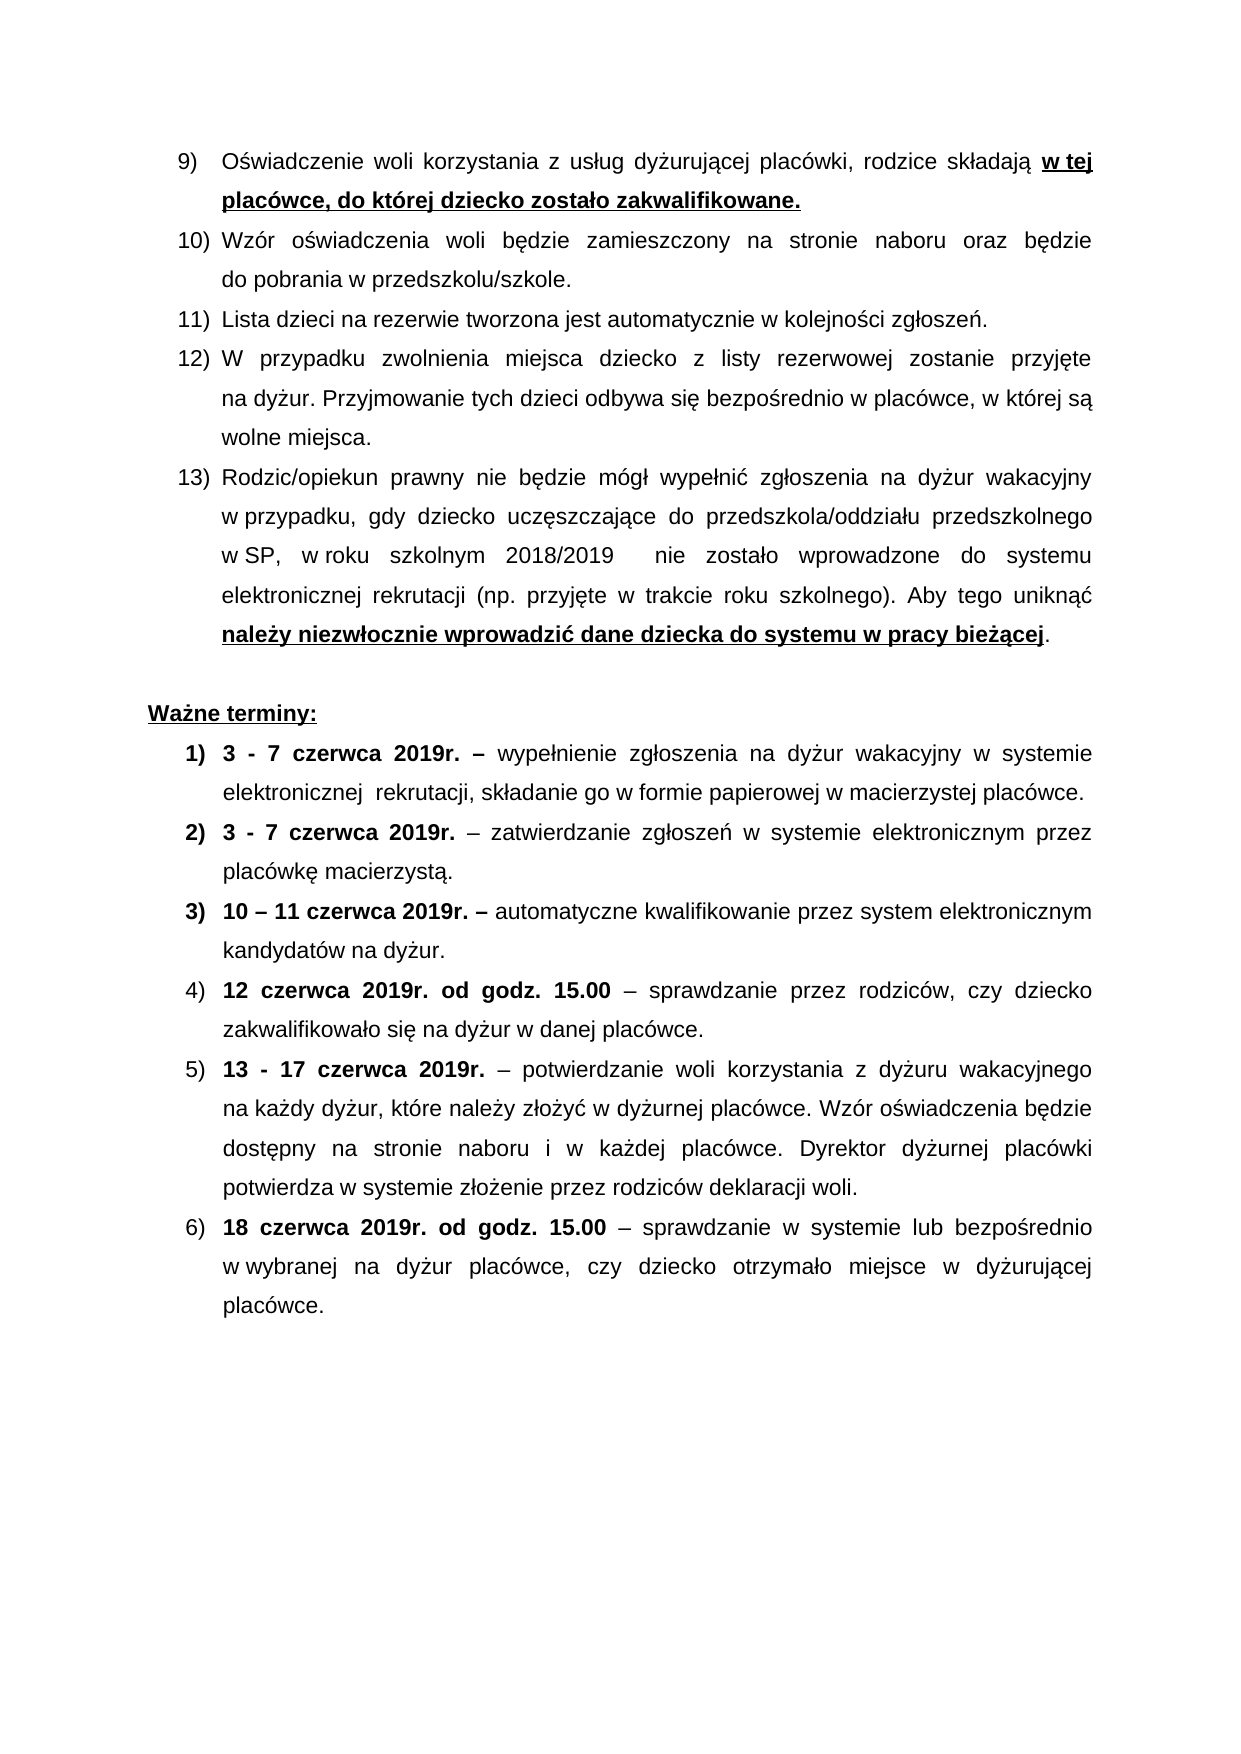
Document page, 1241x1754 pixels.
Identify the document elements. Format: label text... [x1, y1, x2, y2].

list 10 – 11 czerwca 2019r. – automatyczne kwalifikowanie przez system elektronicznym kandydatów na dyżur. [185, 898, 1093, 963]
list Wzór oświadczenia woli będzie zamieszczony na stronie naboru oraz będzie do pobrania w przedszkolu/szkole. [177, 227, 1093, 292]
list Lista dzieci na rezerwie tworzona jest automatycznie w kolejności zgłoszeń. [177, 306, 1093, 332]
list 12 czerwca 2019r. od godz. 15.00 – sprawdzanie przez rodziców, czy dziecko zakwalifikowało się na dyżur w danej placówce. [185, 977, 1093, 1042]
list Rodzic/opiekun prawny nie będzie mógł wypełnić zgłoszenia na dyżur wakacyjny w przypadku, gdy dziecko uczęszczające do przedszkola/oddziału przedszkolnego w SP, w roku szkolnym 2018/2019 nie zostało wprowadzone do systemu elektronicznej rekrutacji (np. przyjęte w trakcie roku szkolnego). Aby tego uniknąć należy niezwłocznie wprowadzić dane dziecka do systemu w pracy bieżącej. [177, 463, 1093, 648]
text Ważne terminy: [148, 700, 1093, 727]
list 3 - 7 czerwca 2019r. – zatwierdzanie zgłoszeń w systemie elektronicznym przez placówkę macierzystą. [185, 819, 1093, 884]
list 13 - 17 czerwca 2019r. – potwierdzanie woli korzystania z dyżuru wakacyjnego na każdy dyżur, które należy złożyć w dyżurnej placówce. Wzór oświadczenia będzie dostępny na stronie naboru i w każdej placówce. Dyrektor dyżurnej placówki potwierdza w systemie złożenie przez rodziców deklaracji woli. [185, 1056, 1093, 1200]
list W przypadku zwolnienia miejsca dziecko z listy rezerwowej zostanie przyjęte na dyżur. Przyjmowanie tych dzieci odbywa się bezpośrednio w placówce, w której są wolne miejsca. [177, 345, 1093, 450]
list Oświadczenie woli korzystania z usług dyżurującej placówki, rodzice składają w tej placówce, do której dziecko zostało zakwalifikowane. [177, 148, 1093, 213]
list 3 - 7 czerwca 2019r. – wypełnienie zgłoszenia na dyżur wakacyjny w systemie elektronicznej rekrutacji, składanie go w formie papierowej w macierzystej placówce. [185, 740, 1093, 806]
list 18 czerwca 2019r. od godz. 15.00 – sprawdzanie w systemie lub bezpośrednio w wybranej na dyżur placówce, czy dziecko otrzymało miejsce w dyżurującej placówce. [185, 1213, 1093, 1319]
